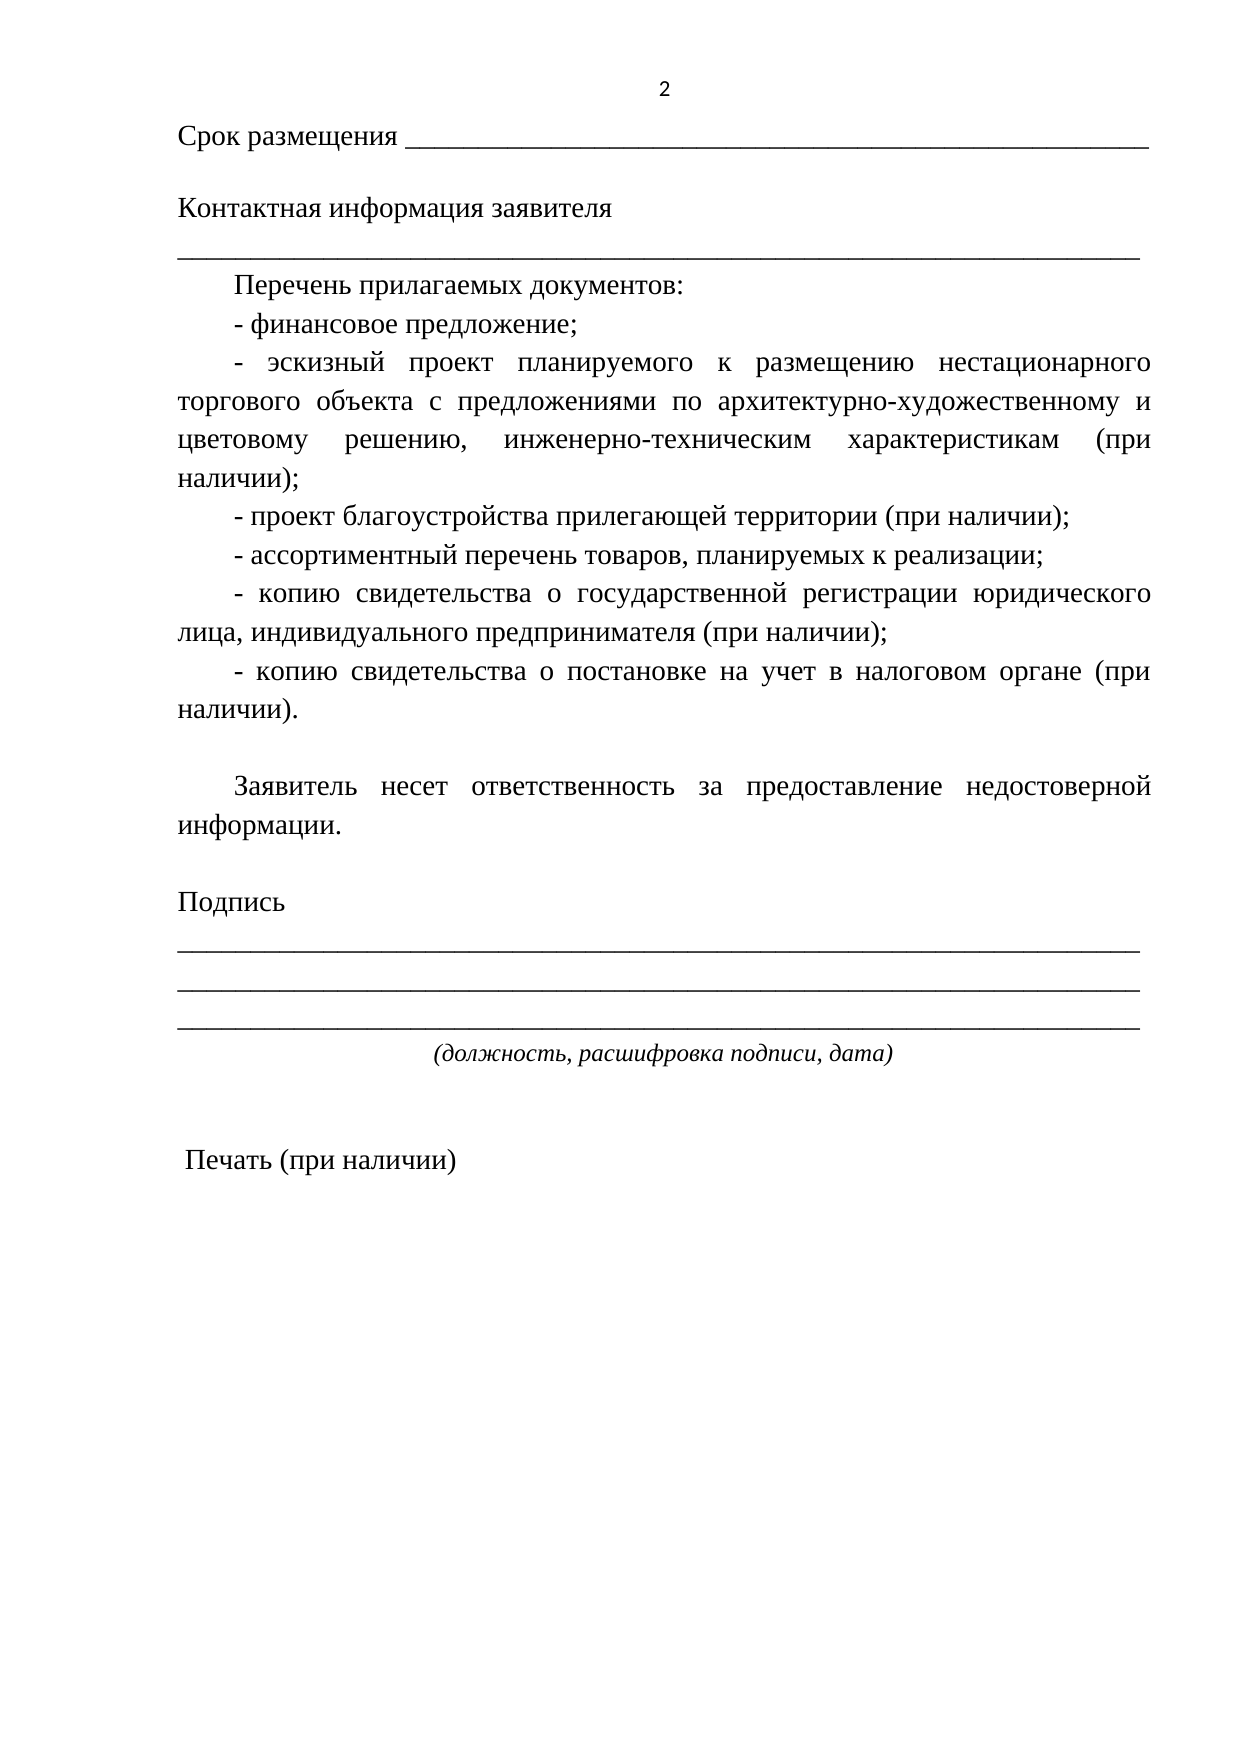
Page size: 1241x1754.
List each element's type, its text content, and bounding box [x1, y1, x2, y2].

text Контактная информация заявителя __________________________________________________________________ [177, 190, 1152, 262]
text (должность, расшифровка подписи, дата) [177, 1038, 1152, 1067]
text - копию свидетельства о государственной регистрации юридического лица, индивидуального предпринимателя (при наличии); [177, 576, 1152, 648]
text ______________________________________________________________________________________________________________________________________________________________________________________________________ [177, 922, 1152, 1033]
text - финансовое предложение; [177, 306, 1152, 339]
text - проект благоустройства прилегающей территории (при наличии); [177, 498, 1152, 532]
text Печать (при наличии) [177, 1142, 1152, 1175]
text Перечень прилагаемых документов: [177, 267, 1152, 301]
text Заявитель несет ответственность за предоставление недостоверной информации. [177, 768, 1152, 840]
text - копию свидетельства о постановке на учет в налоговом органе (при наличии). [177, 653, 1152, 725]
text - эскизный проект планируемого к размещению нестационарного торгового объекта с предложениями по архитектурно-художественному и цветовому решению, инженерно-техническим характеристикам (при наличии); [177, 344, 1152, 493]
text Подпись [177, 884, 1152, 917]
text - ассортиментный перечень товаров, планируемых к реализации; [177, 537, 1152, 571]
text Срок размещения ___________________________________________________ [177, 118, 1152, 152]
